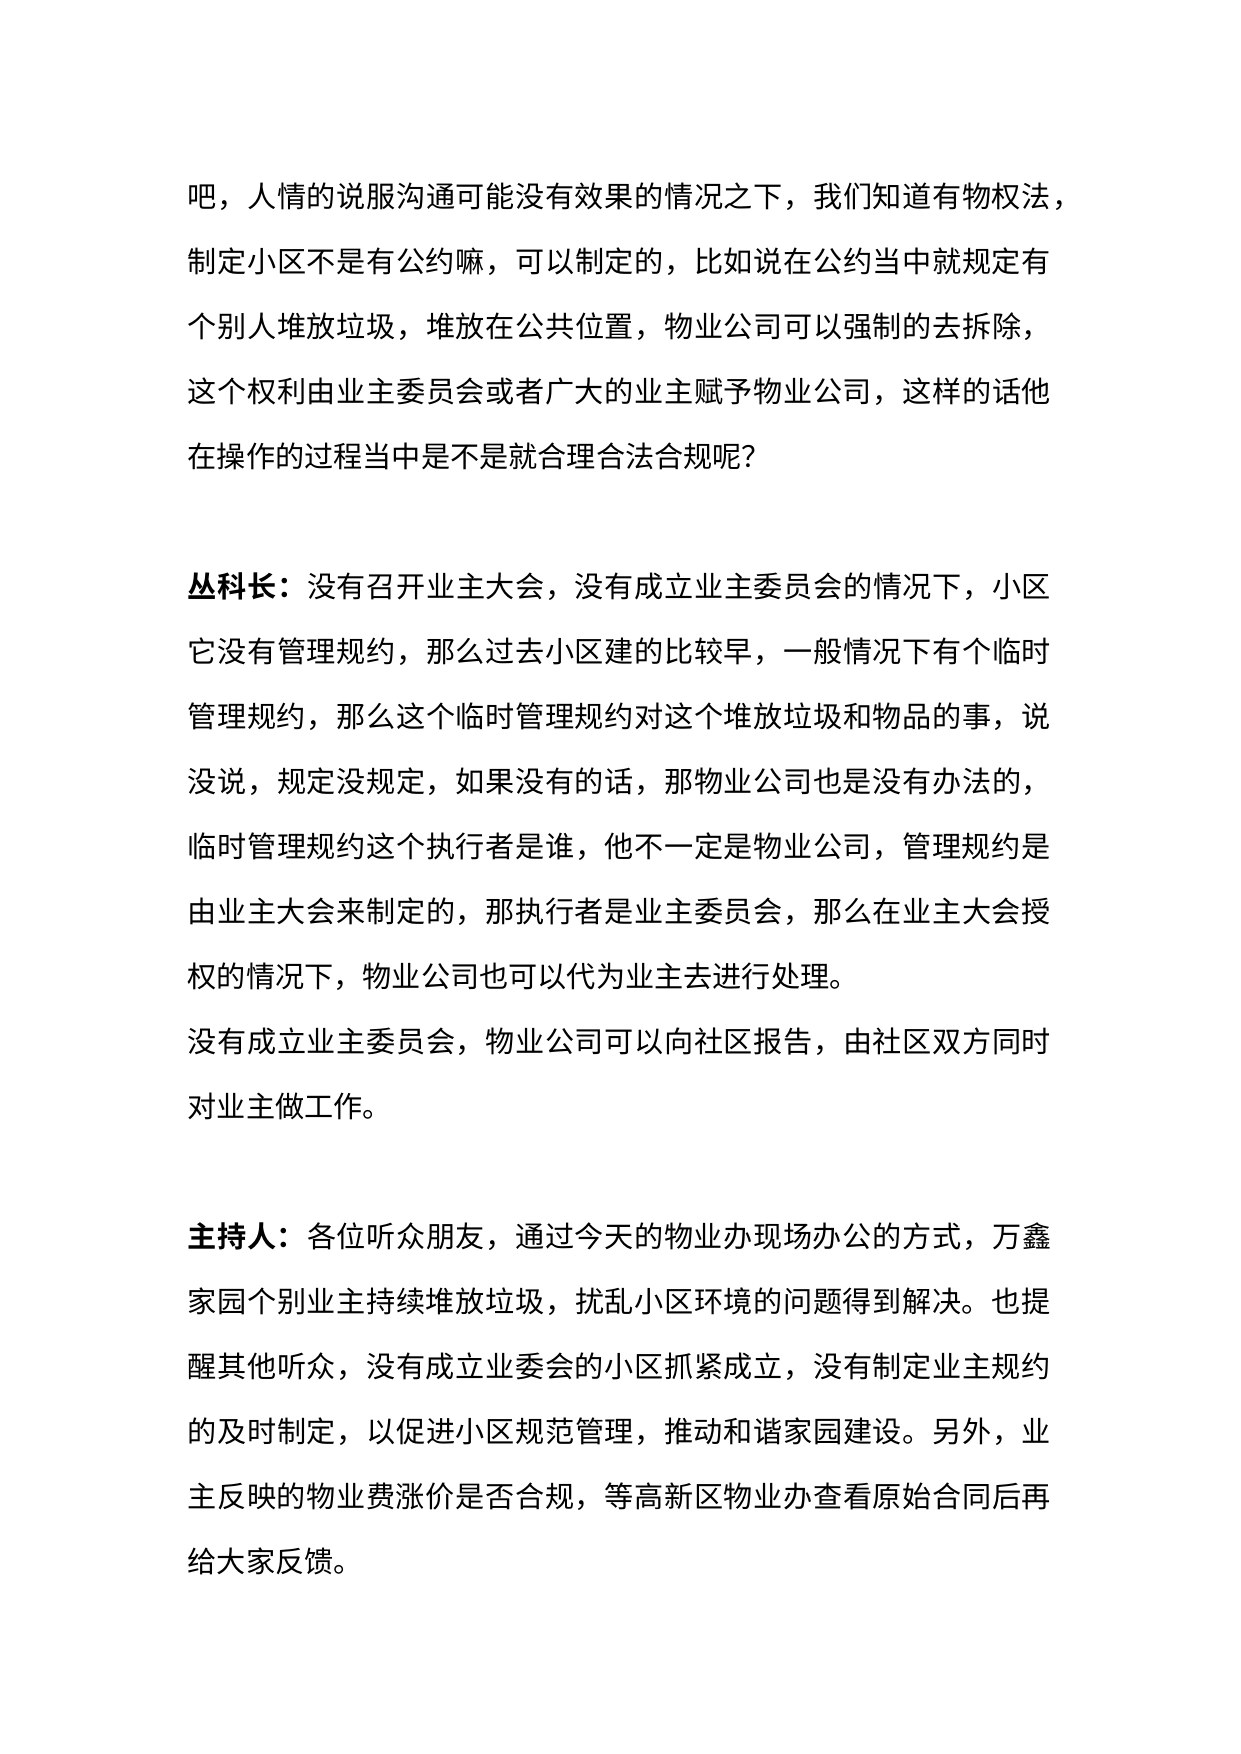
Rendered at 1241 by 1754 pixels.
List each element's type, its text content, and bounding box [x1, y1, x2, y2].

text 主持人：各位听众朋友，通过今天的物业办现场办公的方式，万鑫家园个别业主持续堆放垃圾，扰乱小区环境的问题得到解决。也提醒其他听众，没有成立业委会的小区抓紧成立，没有制定业主规约的及时制定，以促进小区规范管理，推动和谐家园建设。另外，业主反映的物业费涨价是否合规，等高新区物业办查看原始合同后再给大家反馈。 [187, 1202, 1053, 1592]
text 没有成立业主委员会，物业公司可以向社区报告，由社区双方同时对业主做工作。 [187, 1007, 1053, 1137]
text 丛科长：没有召开业主大会，没有成立业主委员会的情况下，小区它没有管理规约，那么过去小区建的比较早，一般情况下有个临时管理规约，那么这个临时管理规约对这个堆放垃圾和物品的事，说没说，规定没规定，如果没有的话，那物业公司也是没有办法的，临时管理规约这个执行者是谁，他不一定是物业公司，管理规约是由业主大会来制定的，那执行者是业主委员会，那么在业主大会授权的情况下，物业公司也可以代为业主去进行处理。 [187, 552, 1053, 1007]
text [187, 162, 1053, 487]
